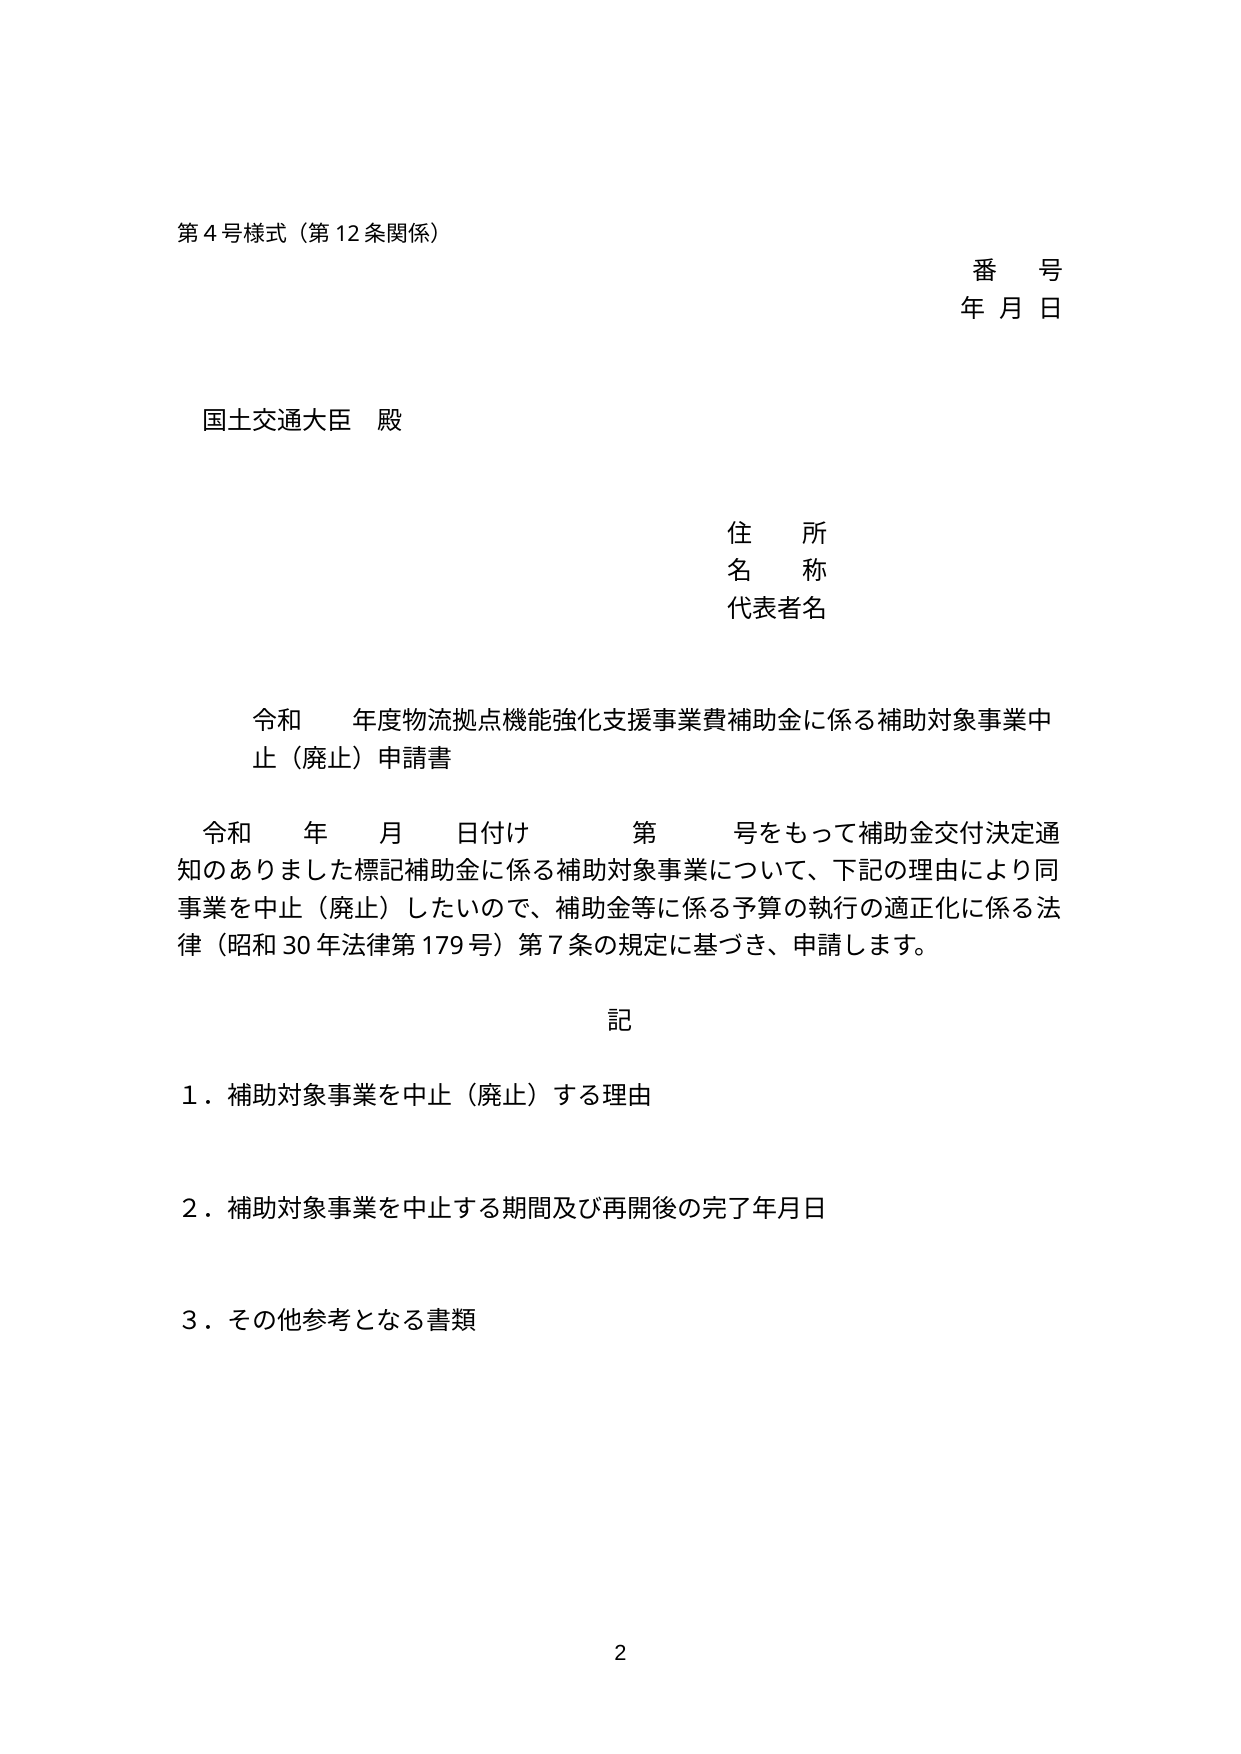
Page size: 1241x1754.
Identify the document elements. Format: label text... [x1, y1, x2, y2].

text ２．補助対象事業を中止する期間及び再開後の完了年月日 [177, 1188, 1063, 1225]
text 番号 [177, 250, 1063, 288]
text ３．その他参考となる書類 [177, 1300, 1063, 1338]
text 年月日 [177, 288, 1063, 325]
text 令和 年 月 日付け 第 号をもって補助金交付決定通知のありました標記補助金に係る補助対象事業について、下記の理由により同事業を中止（廃止）したいので、補助金等に係る予算の執行の適正化に係る法律（昭和30年法律第179号）第７条の規定に基づき、申請します。 [177, 813, 1063, 963]
text 代表者名 [177, 588, 1063, 625]
text １．補助対象事業を中止（廃止）する理由 [177, 1075, 1063, 1113]
text 記 [177, 1000, 1063, 1038]
text 住 所 [177, 513, 1063, 550]
text 第４号様式（第12条関係） [177, 213, 1063, 250]
text 国土交通大臣 殿 [177, 400, 1063, 438]
text 令和 年度物流拠点機能強化支援事業費補助金に係る補助対象事業中止（廃止）申請書 [177, 700, 1063, 775]
text 名 称 [177, 550, 1063, 588]
